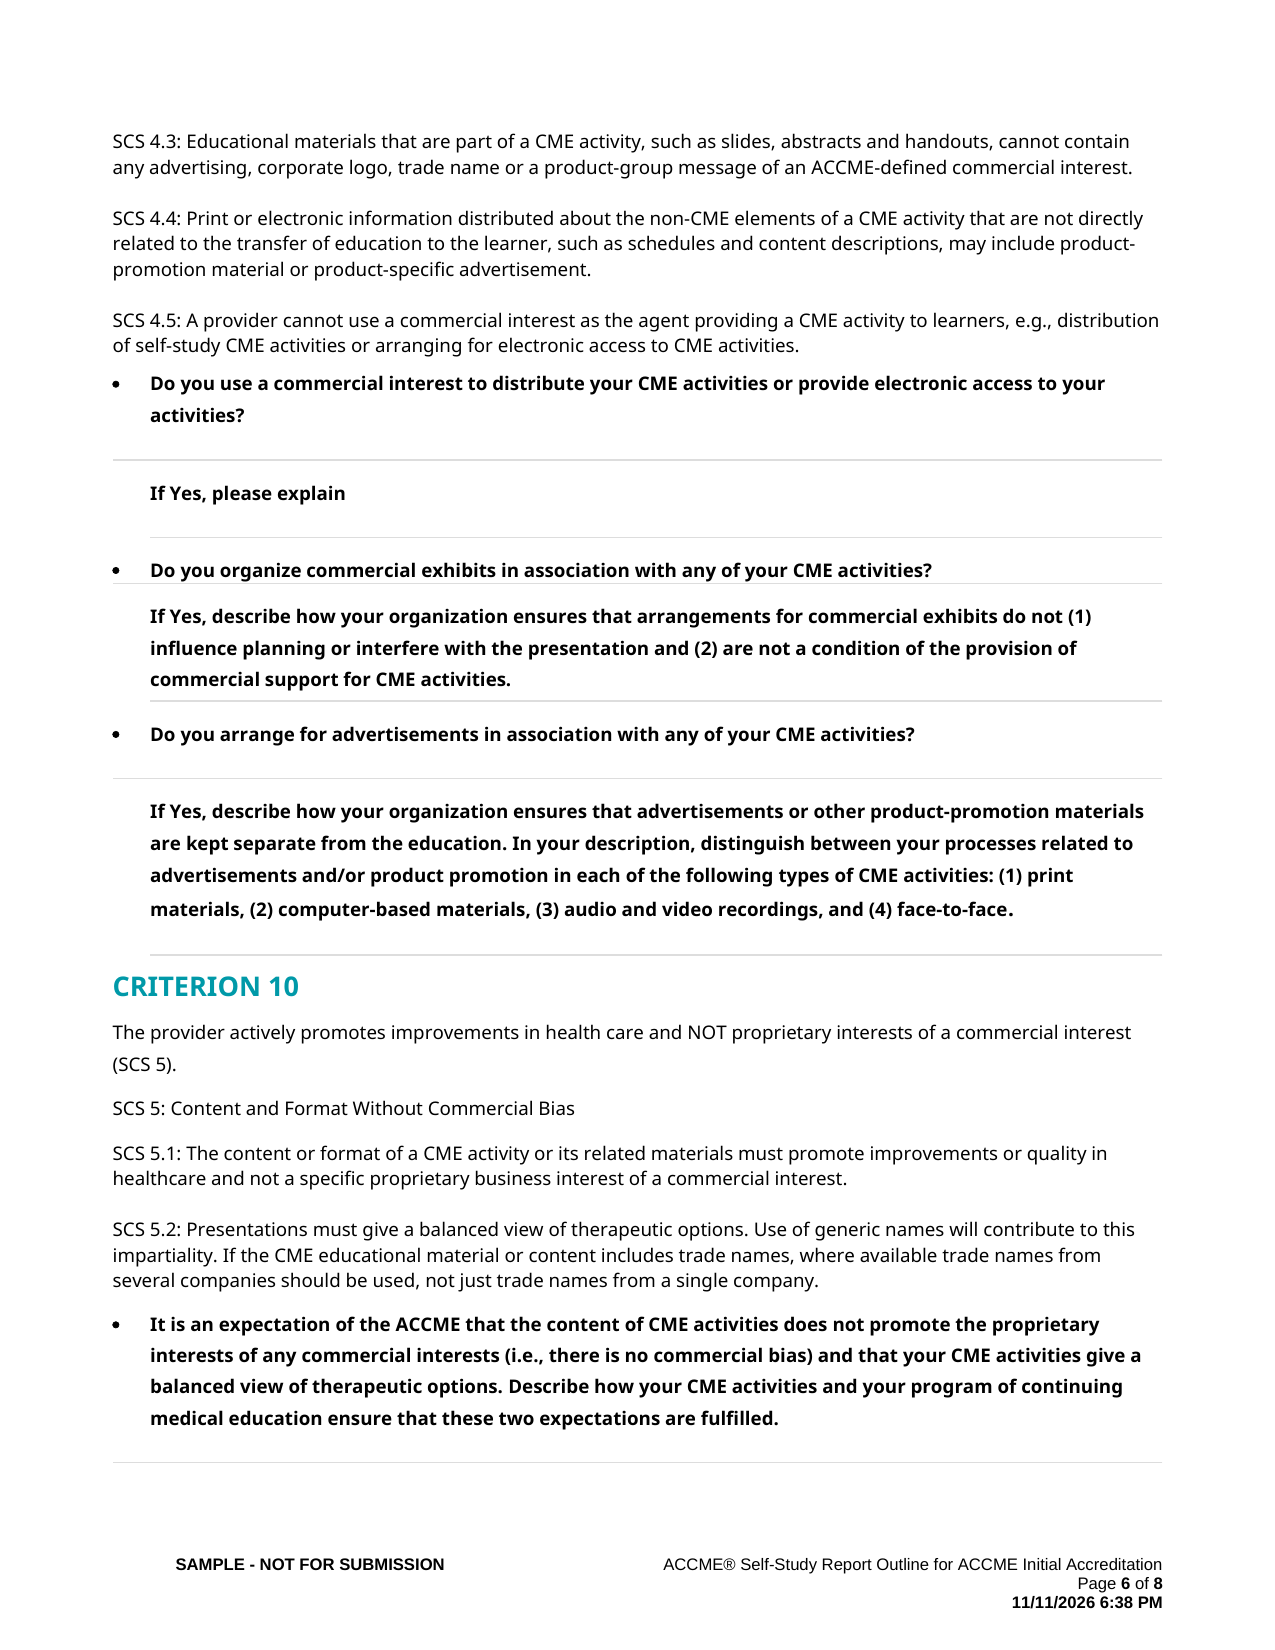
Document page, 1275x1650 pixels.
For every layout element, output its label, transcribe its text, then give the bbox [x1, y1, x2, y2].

text If Yes, describe how your organization ensures that advertisements or other product‐promotion materials are kept separate from the education. In your description, distinguish between your processes related to advertisements and/or product promotion in each of the following types of CME activities: (1) print materials, (2) computer‐based materials, (3) audio and video recordings, and (4) face‐to‐face. [150, 798, 1162, 954]
text SCS 4.4: Print or electronic information distributed about the non-CME elements of a CME activity that are not directly related to the transfer of education to the learner, such as schedules and content descriptions, may include product-promotion material or product-specific advertisement. [112, 179, 1162, 282]
text SCS 5: Content and Format Without Commercial Bias [112, 1096, 1162, 1121]
text SCS 4.5: A provider cannot use a commercial interest as the agent providing a CME activity to learners, e.g., distribution of self-study CME activities or arranging for electronic access to CME activities. [112, 282, 1162, 358]
text The provider actively promotes improvements in health care and NOT proprietary interests of a commercial interest (SCS 5). [112, 1019, 1162, 1077]
list Do you use a commercial interest to distribute your CME activities or provide electronic access to your activities? [112, 371, 1162, 461]
text SCS 5.2: Presentations must give a balanced view of therapeutic options. Use of generic names will contribute to this impartiality. If the CME educational material or content includes trade names, where available trade names from several companies should be used, not just trade names from a single company. [112, 1191, 1162, 1293]
text SCS 4.3: Educational materials that are part of a CME activity, such as slides, abstracts and handouts, cannot contain any advertising, corporate logo, trade name or a product-group message of an ACCME-defined commercial interest. [112, 103, 1162, 179]
list It is an expectation of the ACCME that the content of CME activities does not promote the proprietary interests of any commercial interests (i.e., there is no commercial bias) and that your CME activities give a balanced view of therapeutic options. Describe how your CME activities and your program of continuing medical education ensure that these two expectations are fulfilled. [112, 1306, 1162, 1463]
text If Yes, please explain [150, 480, 1162, 537]
subtitle CRITERION 10 [112, 967, 1162, 1004]
text SCS 5.1: The content or format of a CME activity or its related materials must promote improvements or quality in healthcare and not a specific proprietary business interest of a commercial interest. [112, 1140, 1162, 1191]
list Do you organize commercial exhibits in association with any of your CME activities? [112, 557, 1162, 584]
list Do you arrange for advertisements in association with any of your CME activities? [112, 721, 1162, 779]
text If Yes, describe how your organization ensures that arrangements for commercial exhibits do not (1) influence planning or interfere with the presentation and (2) are not a condition of the provision of commercial support for CME activities. [150, 603, 1162, 700]
